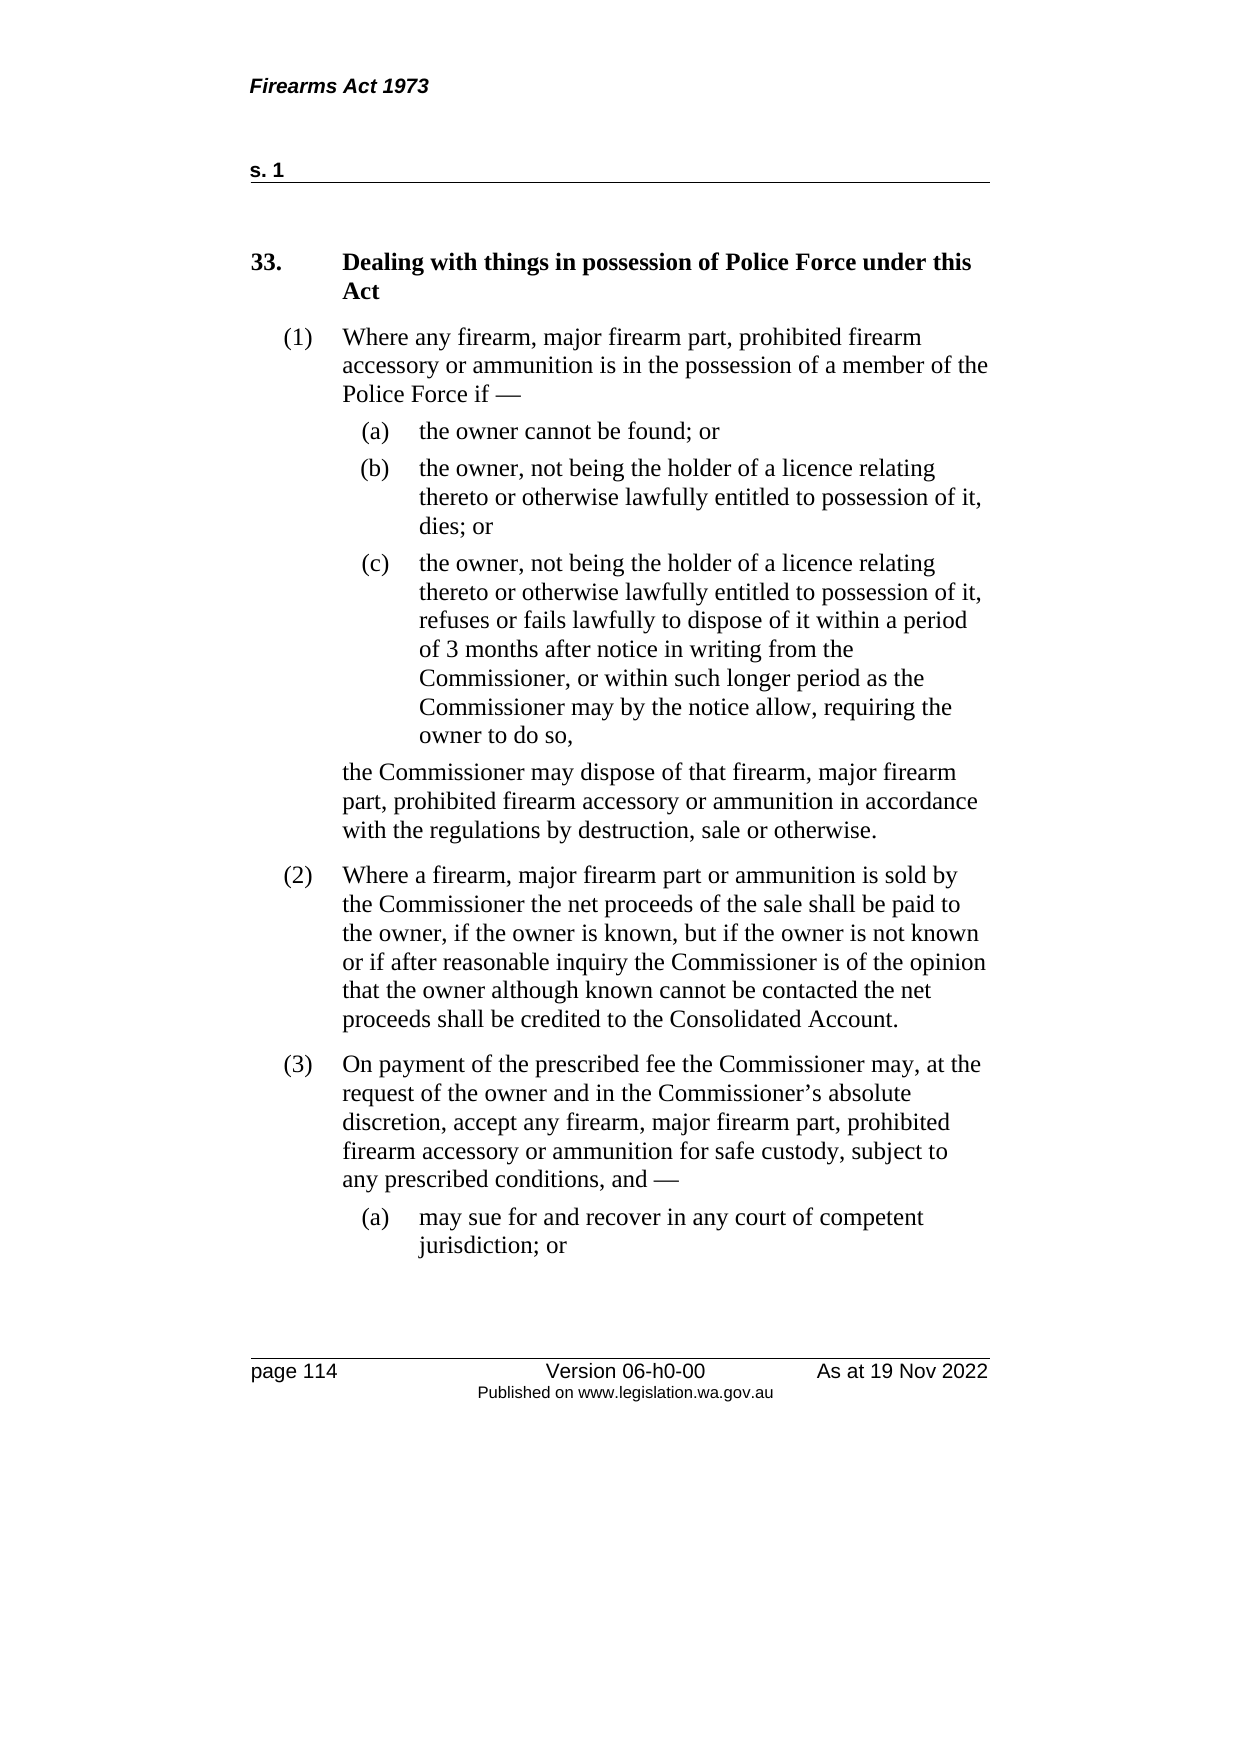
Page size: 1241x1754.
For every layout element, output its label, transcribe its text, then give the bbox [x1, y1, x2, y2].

text (b) the owner, not being the holder of a licence relating thereto or otherwise lawfully entitled to possession of it, dies; or [251, 453, 990, 539]
text (3) On payment of the prescribed fee the Commissioner may, at the request of the owner and in the Commissioner’s absolute discretion, accept any firearm, major firearm part, prohibited firearm accessory or ammunition for safe custody, subject to any prescribed conditions, and — [251, 1049, 990, 1193]
text (c) the owner, not being the holder of a licence relating thereto or otherwise lawfully entitled to possession of it, refuses or fails lawfully to dispose of it within a period of 3 months after notice in writing from the Commissioner, or within such longer period as the Commissioner may by the notice allow, requiring the owner to do so, [251, 548, 990, 749]
text (a) the owner cannot be found; or [251, 416, 990, 445]
text the Commissioner may dispose of that firearm, major firearm part, prohibited firearm accessory or ammunition in accordance with the regulations by destruction, sale or otherwise. [251, 757, 990, 844]
text (a) may sue for and recover in any court of competent jurisdiction; or [251, 1202, 990, 1259]
text (2) Where a firearm, major firearm part or ammunition is sold by the Commissioner the net proceeds of the sale shall be paid to the owner, if the owner is known, but if the owner is not known or if after reasonable inquiry the Commissioner is of the opinion that the owner although known cannot be contacted the net proceeds shall be credited to the Consolidated Account. [251, 860, 990, 1033]
subtitle 33. Dealing with things in possession of Police Force under this Act [251, 247, 990, 305]
text (1) Where any firearm, major firearm part, prohibited firearm accessory or ammunition is in the possession of a member of the Police Force if — [251, 322, 990, 408]
